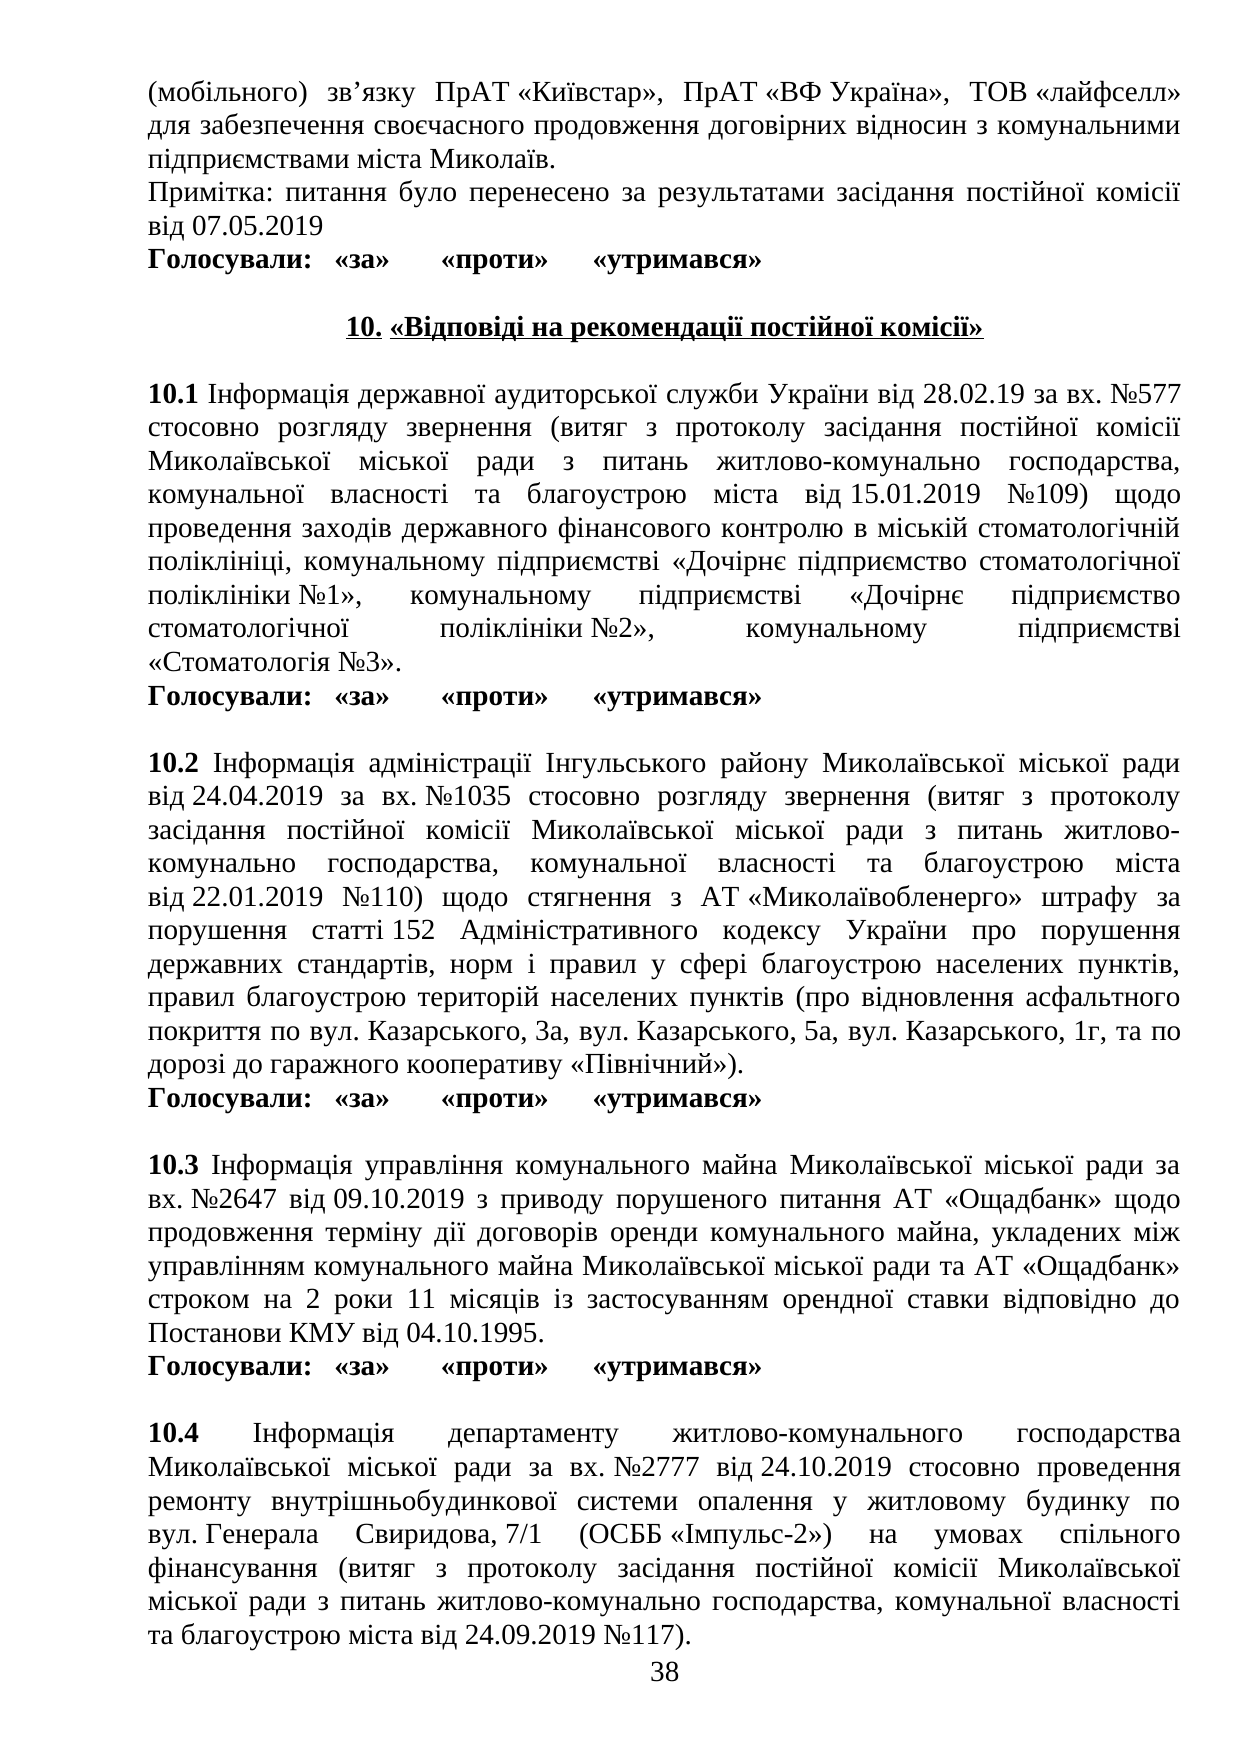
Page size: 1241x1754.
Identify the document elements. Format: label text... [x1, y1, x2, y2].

text 10.2 Інформація адміністрації Інгульського району Миколаївської міської ради від 24.04.2019 за вх. №1035 стосовно розгляду звернення (витяг з протоколу засідання постійної комісії Миколаївської міської ради з питань житлово-комунально господарства, комунальної власності та благоустрою міста від 22.01.2019 №110) щодо стягнення з АТ «Миколаївобленерго» штрафу за порушення статті 152 Адміністративного кодексу України про порушення державних стандартів, норм і правил у сфері благоустрою населених пунктів, правил благоустрою територій населених пунктів (про відновлення асфальтного покриття по вул. Казарського, 3а, вул. Казарського, 5а, вул. Казарського, 1г, та по дорозі до гаражного кооперативу «Північний»). [148, 745, 1181, 1080]
text Голосували: «за» «проти» «утримався» [148, 1080, 1181, 1114]
text Голосували: «за» «проти» «утримався» [148, 1348, 1181, 1382]
text 10. «Відповіді на рекомендації постійної комісії» [148, 309, 1181, 342]
text Голосували: «за» «проти» «утримався» [148, 678, 1181, 711]
text 10.1 Інформація державної аудиторської служби України від 28.02.19 за вх. №577 стосовно розгляду звернення (витяг з протоколу засідання постійної комісії Миколаївської міської ради з питань житлово-комунально господарства, комунальної власності та благоустрою міста від 15.01.2019 №109) щодо проведення заходів державного фінансового контролю в міській стоматологічній поліклініці, комунальному підприємстві «Дочірнє підприємство стоматологічної поліклініки №1», комунальному підприємстві «Дочірнє підприємство стоматологічної поліклініки №2», комунальному підприємстві «Стоматологія №3». [148, 376, 1181, 678]
text Голосували: «за» «проти» «утримався» [148, 242, 1181, 275]
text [148, 74, 1181, 174]
text Примітка: питання було перенесено за результатами засідання постійної комісії від 07.05.2019 [148, 174, 1181, 242]
text 10.3 Інформація управління комунального майна Миколаївської міської ради за вх. №2647 від 09.10.2019 з приводу порушеного питання АТ «Ощадбанк» щодо продовження терміну дії договорів оренди комунального майна, укладених між управлінням комунального майна Миколаївської міської ради та АТ «Ощадбанк» строком на 2 роки 11 місяців із застосуванням орендної ставки відповідно до Постанови КМУ від 04.10.1995. [148, 1147, 1181, 1348]
text 10.4 Інформація департаменту житлово-комунального господарства Миколаївської міської ради за вх. №2777 від 24.10.2019 стосовно проведення ремонту внутрішньобудинкової системи опалення у житловому будинку по вул. Генерала Свиридова, 7/1 (ОСББ «Імпульс-2») на умовах спільного фінансування (витяг з протоколу засідання постійної комісії Миколаївської міської ради з питань житлово-комунально господарства, комунальної власності та благоустрою міста від 24.09.2019 №117). [148, 1416, 1181, 1650]
